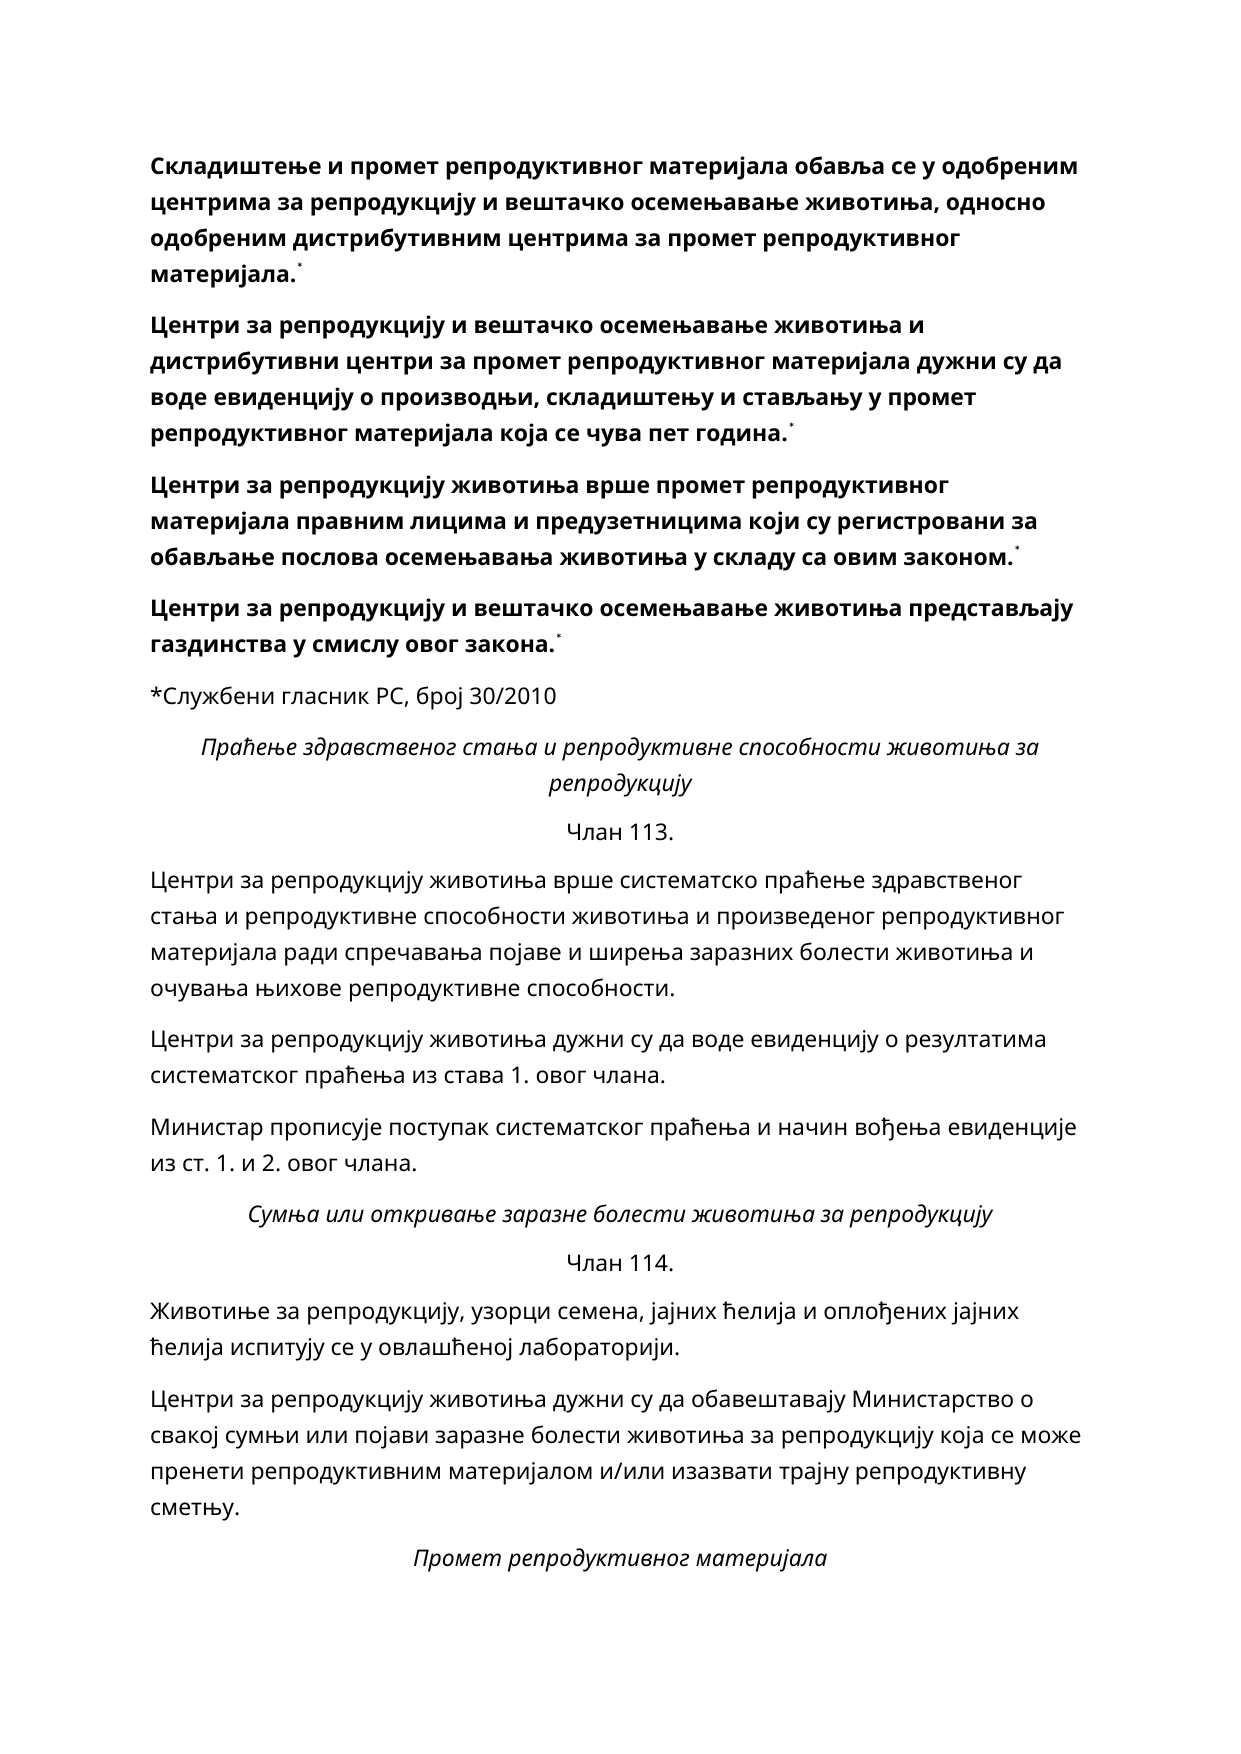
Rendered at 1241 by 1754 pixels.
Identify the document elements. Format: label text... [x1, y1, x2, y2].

text Министар прописује поступак систематског праћења и начин вођења евиденције из ст. 1. и 2. овог члана. [150, 1111, 1090, 1178]
text Члан 114. [150, 1247, 1090, 1278]
text *Службени гласник РС, број 30/2010 [150, 680, 1090, 711]
text Промет репродуктивног материјала [150, 1542, 1090, 1573]
text Члан 113. [150, 816, 1090, 847]
text Центри за репродукцију животиња дужни су да обавештавају Министарство о свакој сумњи или појави заразне болести животиња за репродукцију која се може пренети репродуктивним материјалом и/или изазвати трајну репродуктивну сметњу. [150, 1383, 1090, 1522]
text Центри за репродукцију животиња врше систематско праћење здравственог стања и репродуктивне способности животиња и произведеног репродуктивног материјала ради спречавања појаве и ширења заразних болести животиња и очувања њихове репродуктивне способности. [150, 864, 1090, 1003]
text Центри за репродукцију животиња дужни су да воде евиденцију о резултатима систематског праћења из става 1. овог члана. [150, 1023, 1090, 1091]
text Центри за репродукцију и вештачко осемењавање животиња представљају газдинства у смислу овог закона.* [150, 592, 1090, 659]
text Складиштење и промет репродуктивног материјала обавља се у одобреним центрима за репродукцију и вештачко осемењавање животиња, односно одобреним дистрибутивним центрима за промет репродуктивног материјала.* [150, 150, 1090, 289]
text Сумња или откривање заразне болести животиња за репродукцију [150, 1198, 1090, 1230]
text Праћење здравственог стања и репродуктивне способности животиња за репродукцију [150, 731, 1090, 798]
text Центри за репродукцију и вештачко осемењавање животиња и дистрибутивни центри за промет репродуктивног материјала дужни су да воде евиденцију о производњи, складиштењу и стављању у промет репродуктивног материјала која се чува пет година.* [150, 309, 1090, 448]
text Животиње за репродукцију, узорци семена, јајних ћелија и оплођених јајних ћелија испитују се у овлашћеној лабораторији. [150, 1295, 1090, 1362]
text Центри за репродукцију животиња врше промет репродуктивног материјала правним лицима и предузетницима који су регистровани за обављање послова осемењавања животиња у складу са овим законом.* [150, 469, 1090, 572]
